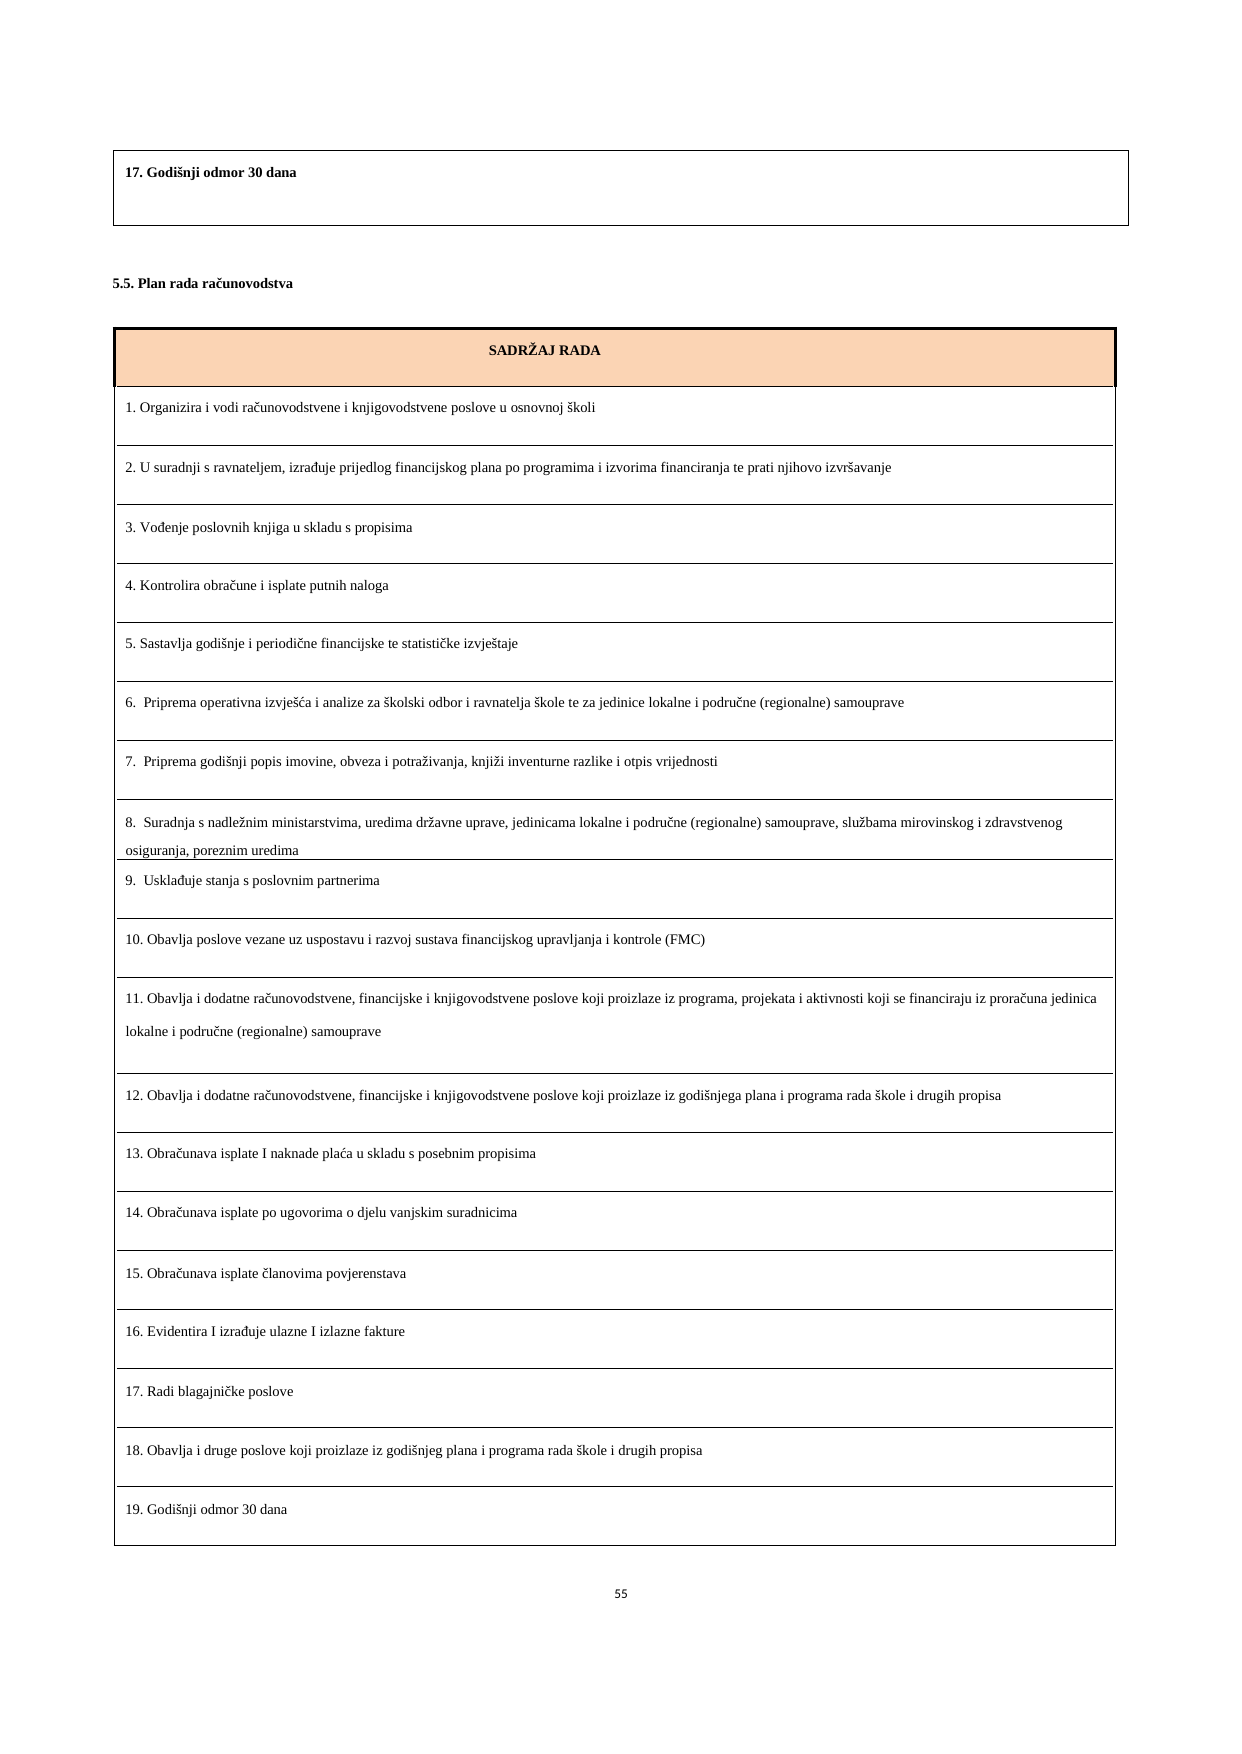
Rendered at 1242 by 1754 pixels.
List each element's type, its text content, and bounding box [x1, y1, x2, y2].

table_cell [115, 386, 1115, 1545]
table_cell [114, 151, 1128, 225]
text 5.5. Plan rada računovodstva [112, 263, 1131, 292]
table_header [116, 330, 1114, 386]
